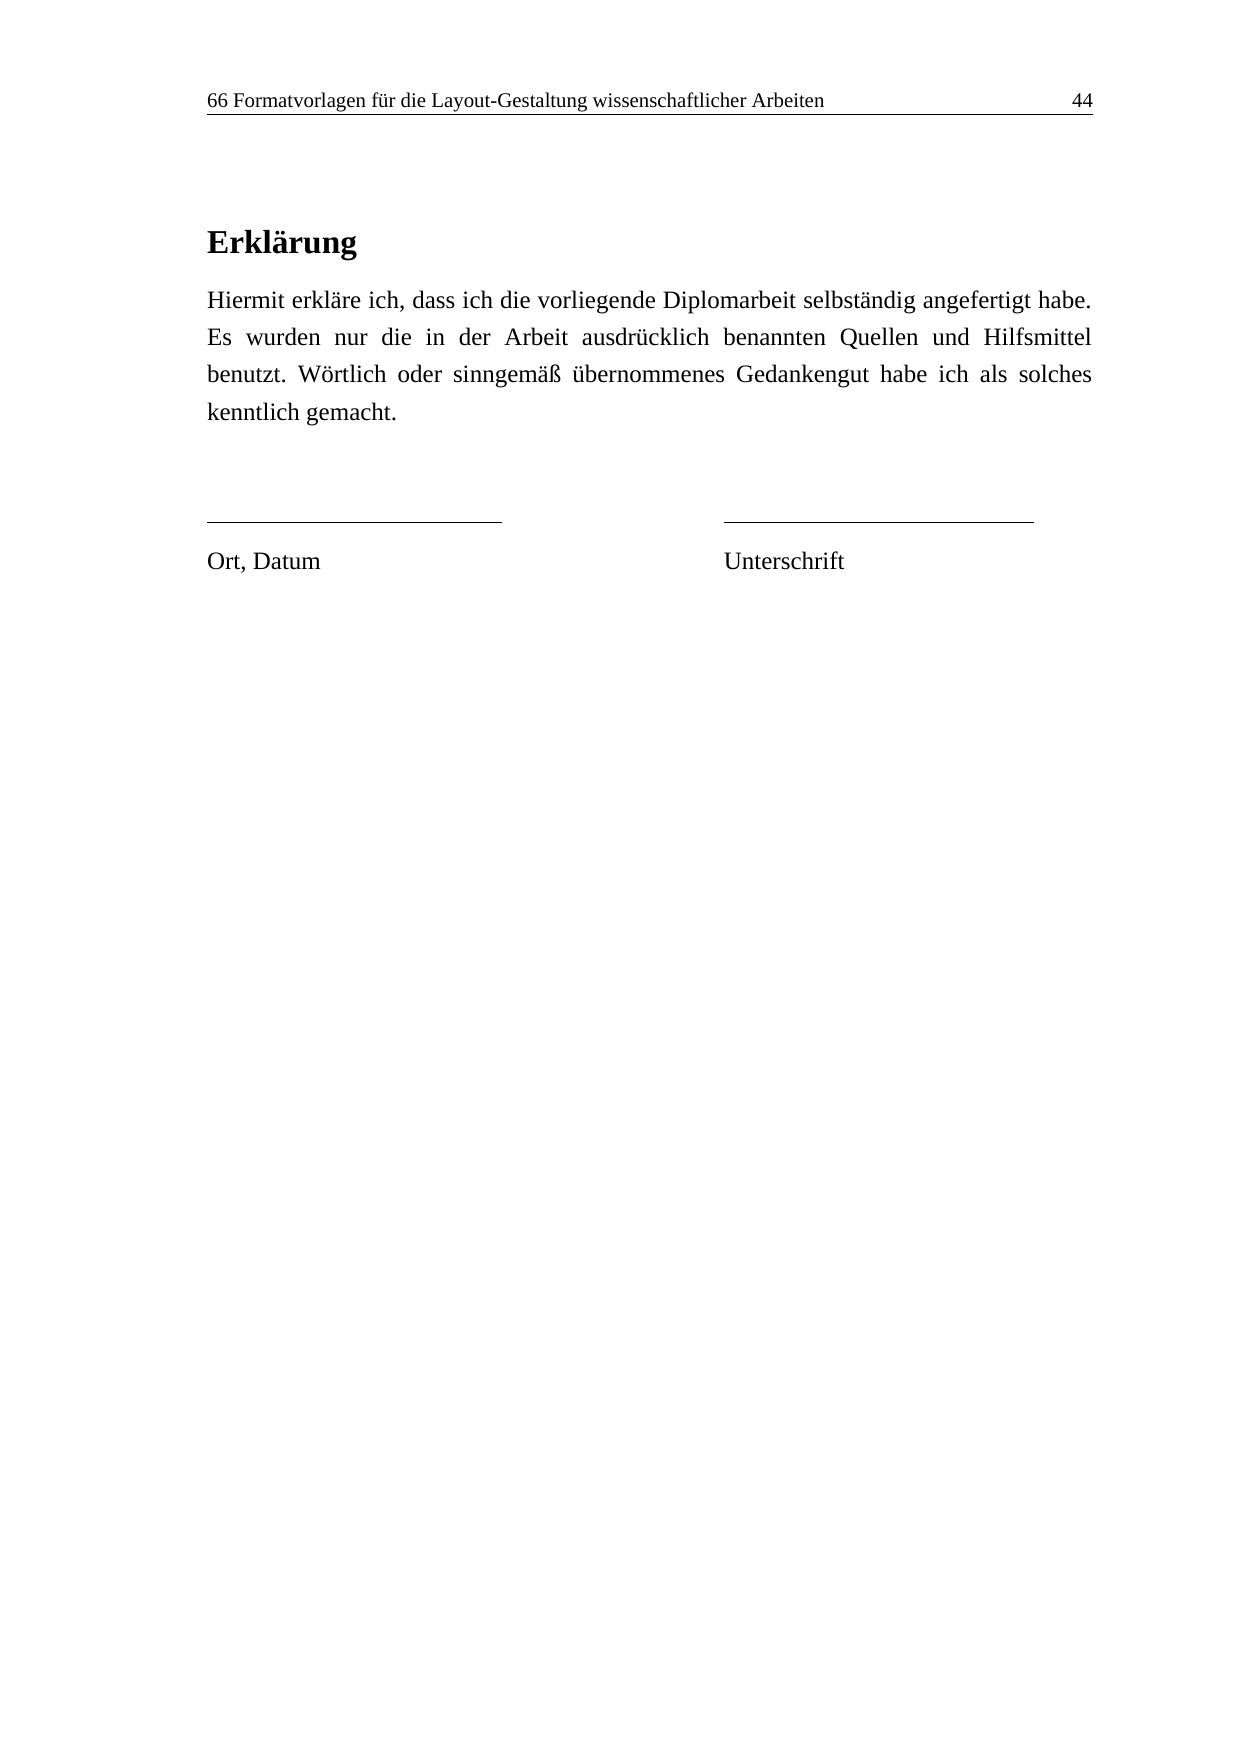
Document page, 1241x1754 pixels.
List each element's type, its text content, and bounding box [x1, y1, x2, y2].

subtitle Erklärung [207, 223, 1093, 261]
text Hiermit erkläre ich, dass ich die vorliegende Diplomarbeit selbständig angefertigt habe. Es wurden nur die in der Arbeit ausdrücklich benannten Quellen und Hilfsmittel benutzt. Wörtlich oder sinngemäß übernommenes Gedankengut habe ich als solches kenntlich gemacht. [207, 285, 1093, 426]
text Ort, Datum Unterschrift [207, 546, 1093, 575]
